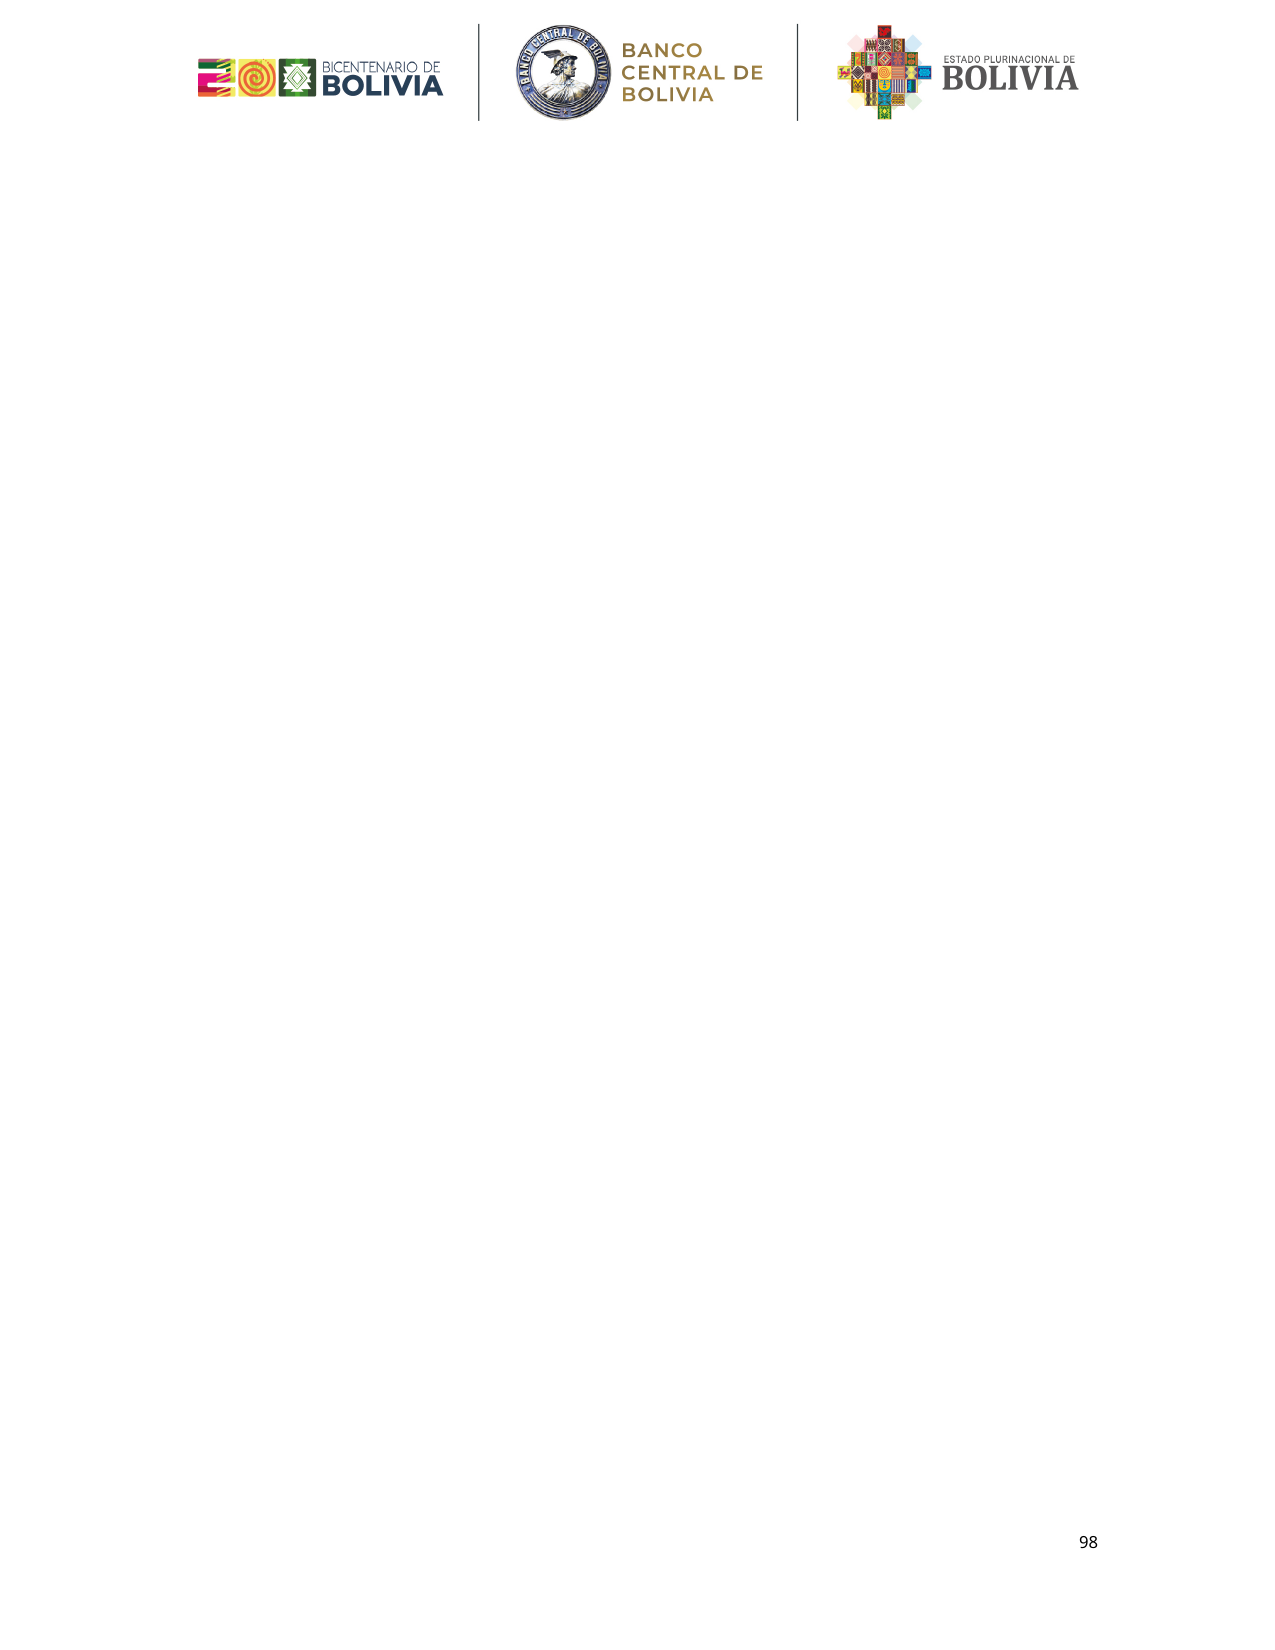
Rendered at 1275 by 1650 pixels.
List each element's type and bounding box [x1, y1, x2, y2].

picture [0, 8, 1275, 124]
